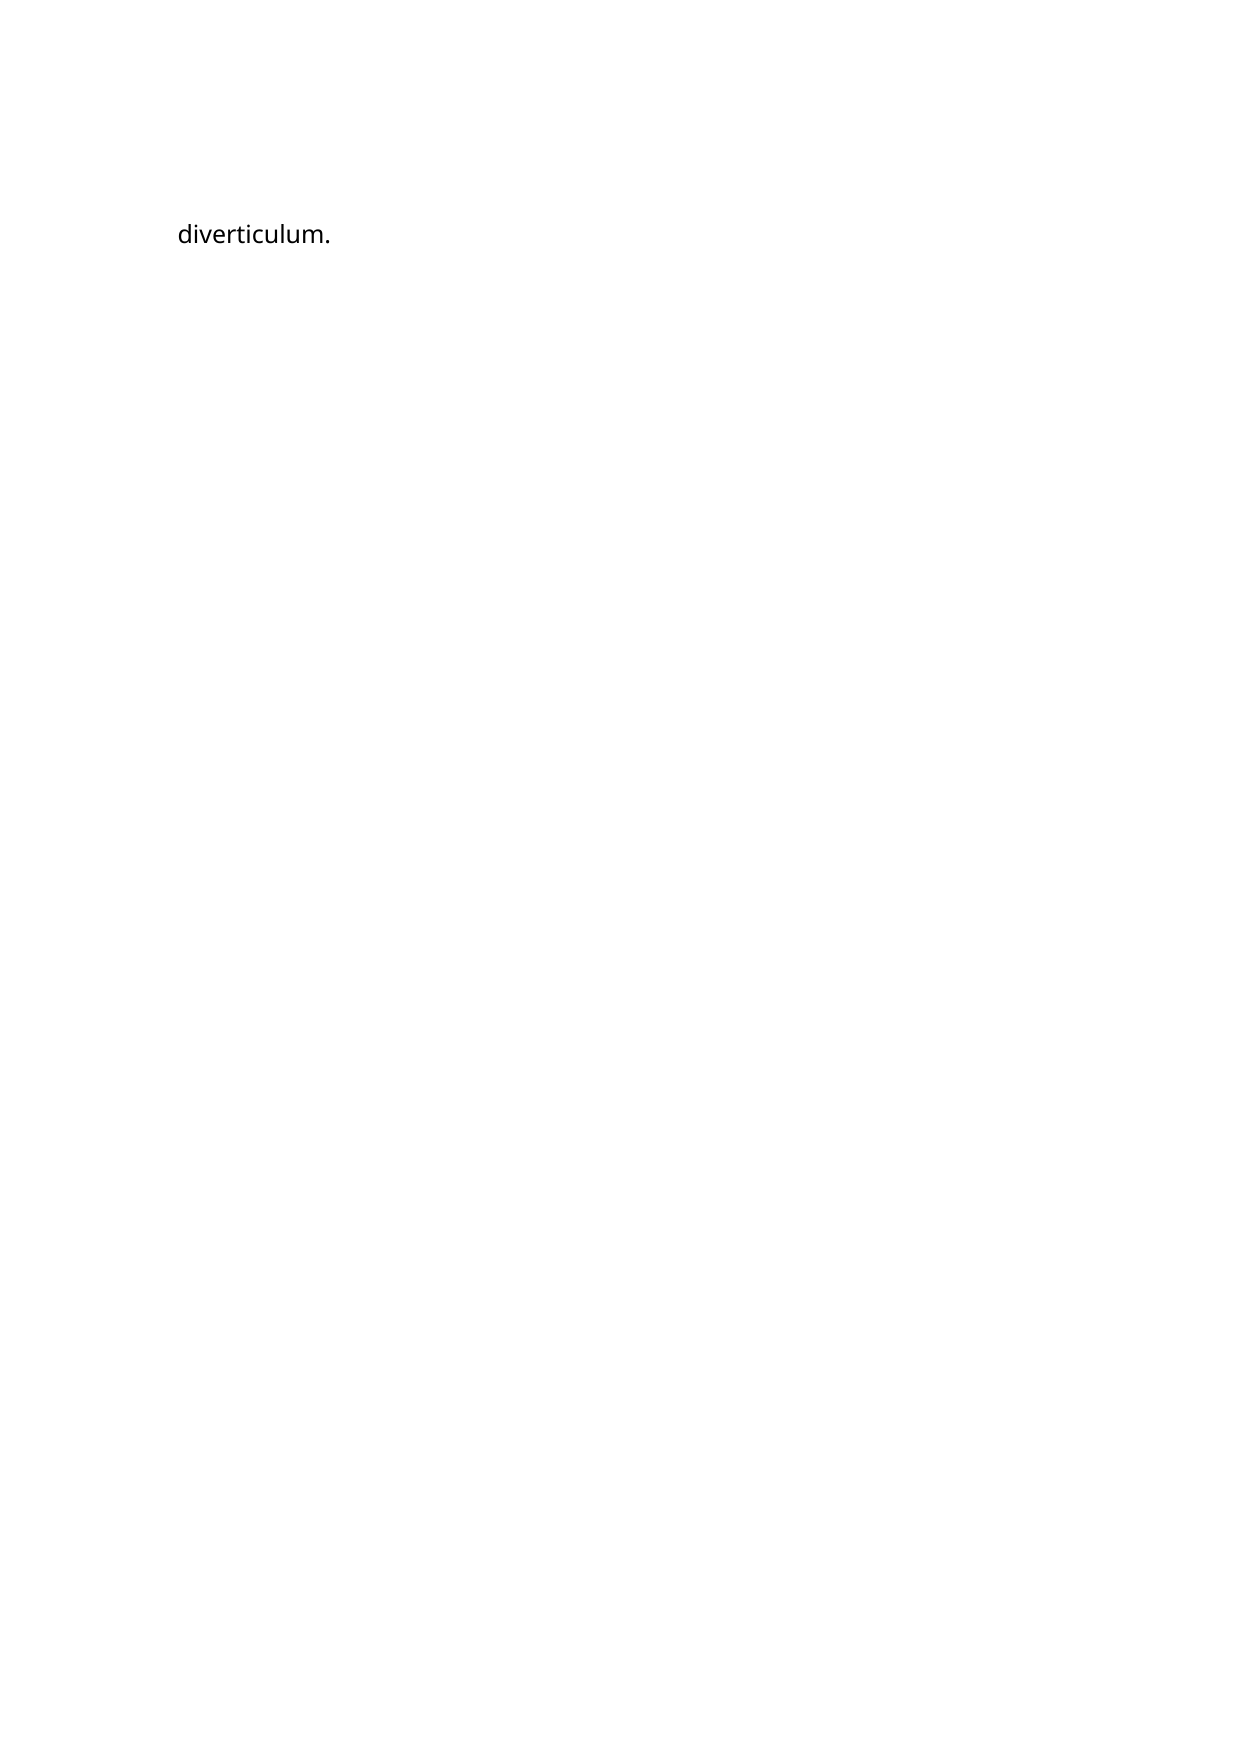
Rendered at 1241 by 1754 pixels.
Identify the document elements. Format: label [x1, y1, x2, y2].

text [177, 217, 1063, 251]
